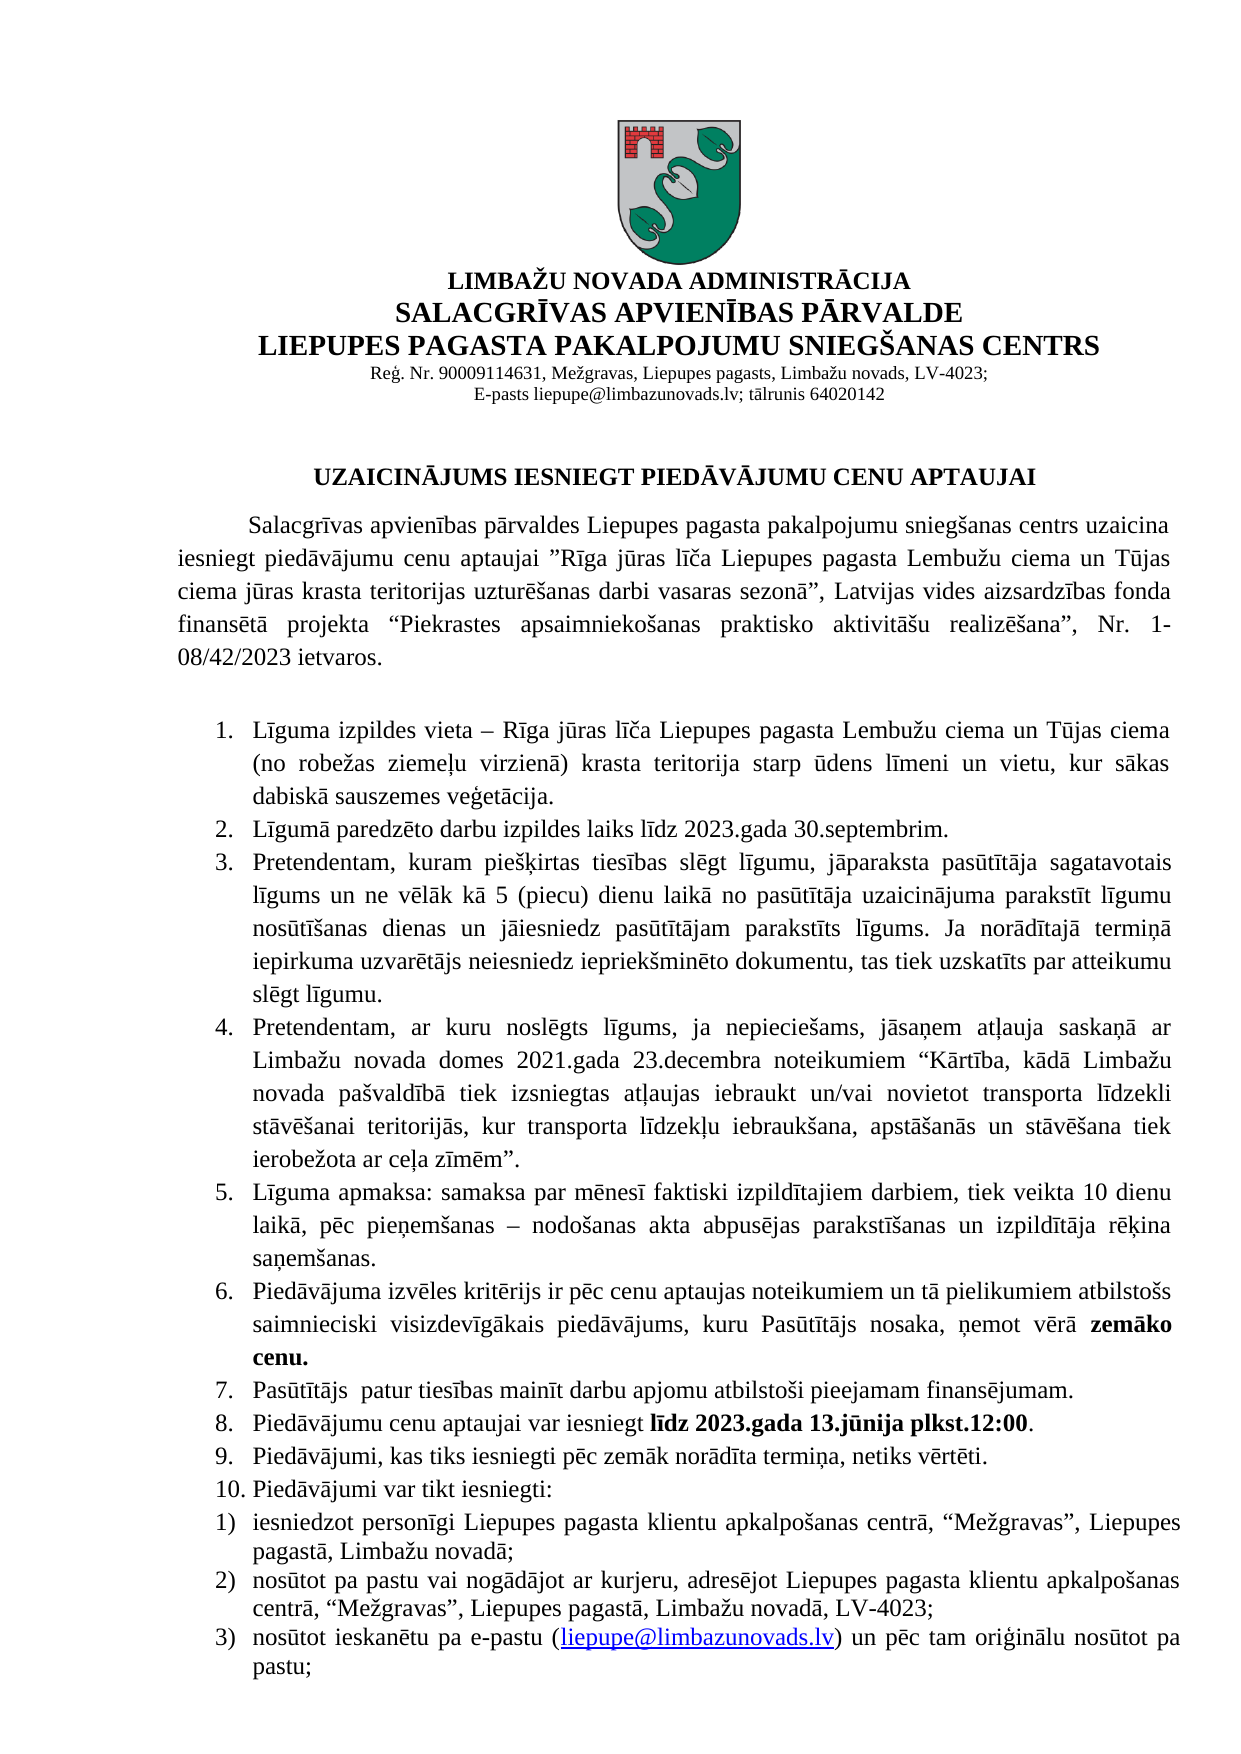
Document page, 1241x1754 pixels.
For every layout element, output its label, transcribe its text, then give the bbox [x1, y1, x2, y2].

list iesniedzot personīgi Liepupes pagasta klientu apkalpošanas centrā, “Mežgravas”, Liepupes pagastā, Limbažu novadā; [215, 1507, 1181, 1565]
list Pasūtītājs patur tiesības mainīt darbu apjomu atbilstoši pieejamam finansējumam. [215, 1375, 1172, 1404]
list Pretendentam, kuram piešķirtas tiesības slēgt līgumu, jāparaksta pasūtītāja sagatavotais līgums un ne vēlāk kā 5 (piecu) dienu laikā no pasūtītāja uzaicinājuma parakstīt līgumu nosūtīšanas dienas un jāiesniedz pasūtītājam parakstīts līgums. Ja norādītajā termiņā iepirkuma uzvarētājs neiesniedz iepriekšminēto dokumentu, tas tiek uzskatīts par atteikumu slēgt līgumu. [215, 847, 1172, 1008]
list Piedāvājumu cenu aptaujai var iesniegt līdz 2023.gada 13.jūnija plkst.12:00. [215, 1408, 1172, 1437]
list Līguma apmaksa: samaksa par mēnesī faktiski izpildītajiem darbiem, tiek veikta 10 dienu laikā, pēc pieņemšanas – nodošanas akta abpusējas parakstīšanas un izpildītāja rēķina saņemšanas. [215, 1177, 1172, 1272]
text LIMBAŽU novada ADMINISTRĀCIJA [177, 266, 1181, 295]
list Piedāvājumi, kas tiks iesniegti pēc zemāk norādīta termiņa, netiks vērtēti. [215, 1441, 1172, 1470]
text Salacgrīvas apvienības pārvaldes Liepupes pagasta pakalpojumu sniegšanas centrs uzaicina iesniegt piedāvājumu cenu aptaujai ”Rīga jūras līča Liepupes pagasta Lembužu ciema un Tūjas ciema jūras krasta teritorijas uzturēšanas darbi vasaras sezonā”, Latvijas vides aizsardzības fonda finansētā projekta “Piekrastes apsaimniekošanas praktisko aktivitāšu realizēšana”, Nr. 1-08/42/2023 ietvaros. [177, 510, 1171, 671]
text Uzaicinājums iesniegt piedāvājumu cenu aptaujai [177, 462, 1172, 491]
text LIEPUPES PAGASTA PAKALPOJUMU SNIEGŠANAS CENTRS [177, 328, 1181, 362]
text E-pasts liepupe@limbazunovads.lv; tālrunis 64020142 [177, 383, 1181, 405]
list Līguma izpildes vieta – Rīga jūras līča Liepupes pagasta Lembužu ciema un Tūjas ciema (no robežas ziemeļu virzienā) krasta teritorija starp ūdens līmeni un vietu, kur sākas dabiskā sauszemes veģetācija. [215, 715, 1171, 809]
text Reģ. Nr. 90009114631, Mežgravas, Liepupes pagasts, Limbažu novads, LV-4023; [177, 362, 1181, 383]
list Līgumā paredzēto darbu izpildes laiks līdz 2023.gada 30.septembrim. [215, 814, 1171, 842]
list Pretendentam, ar kuru noslēgts līgums, ja nepieciešams, jāsaņem atļauja saskaņā ar Limbažu novada domes 2021.gada 23.decembra noteikumiem “Kārtība, kādā Limbažu novada pašvaldībā tiek izsniegtas atļaujas iebraukt un/vai novietot transporta līdzekli stāvēšanai teritorijās, kur transporta līdzekļu iebraukšana, apstāšanās un stāvēšana tiek ierobežota ar ceļa zīmēm”. [215, 1012, 1172, 1173]
text SALACGRĪVAS APVIENĪBAS PĀRVALDE [177, 295, 1181, 328]
list Piedāvājuma izvēles kritērijs ir pēc cenu aptaujas noteikumiem un tā pielikumiem atbilstošs saimnieciski visizdevīgākais piedāvājums, kuru Pasūtītājs nosaka, ņemot vērā zemāko cenu. [215, 1276, 1172, 1371]
list Piedāvājumi var tikt iesniegti: [215, 1474, 1172, 1503]
list nosūtot ieskanētu pa e-pastu (liepupe@limbazunovads.lv) un pēc tam oriģinālu nosūtot pa pastu; [215, 1622, 1181, 1680]
list nosūtot pa pastu vai nogādājot ar kurjeru, adresējot Liepupes pagasta klientu apkalpošanas centrā, “Mežgravas”, Liepupes pagastā, Limbažu novadā, LV-4023; [215, 1565, 1181, 1622]
picture [616, 118, 743, 266]
